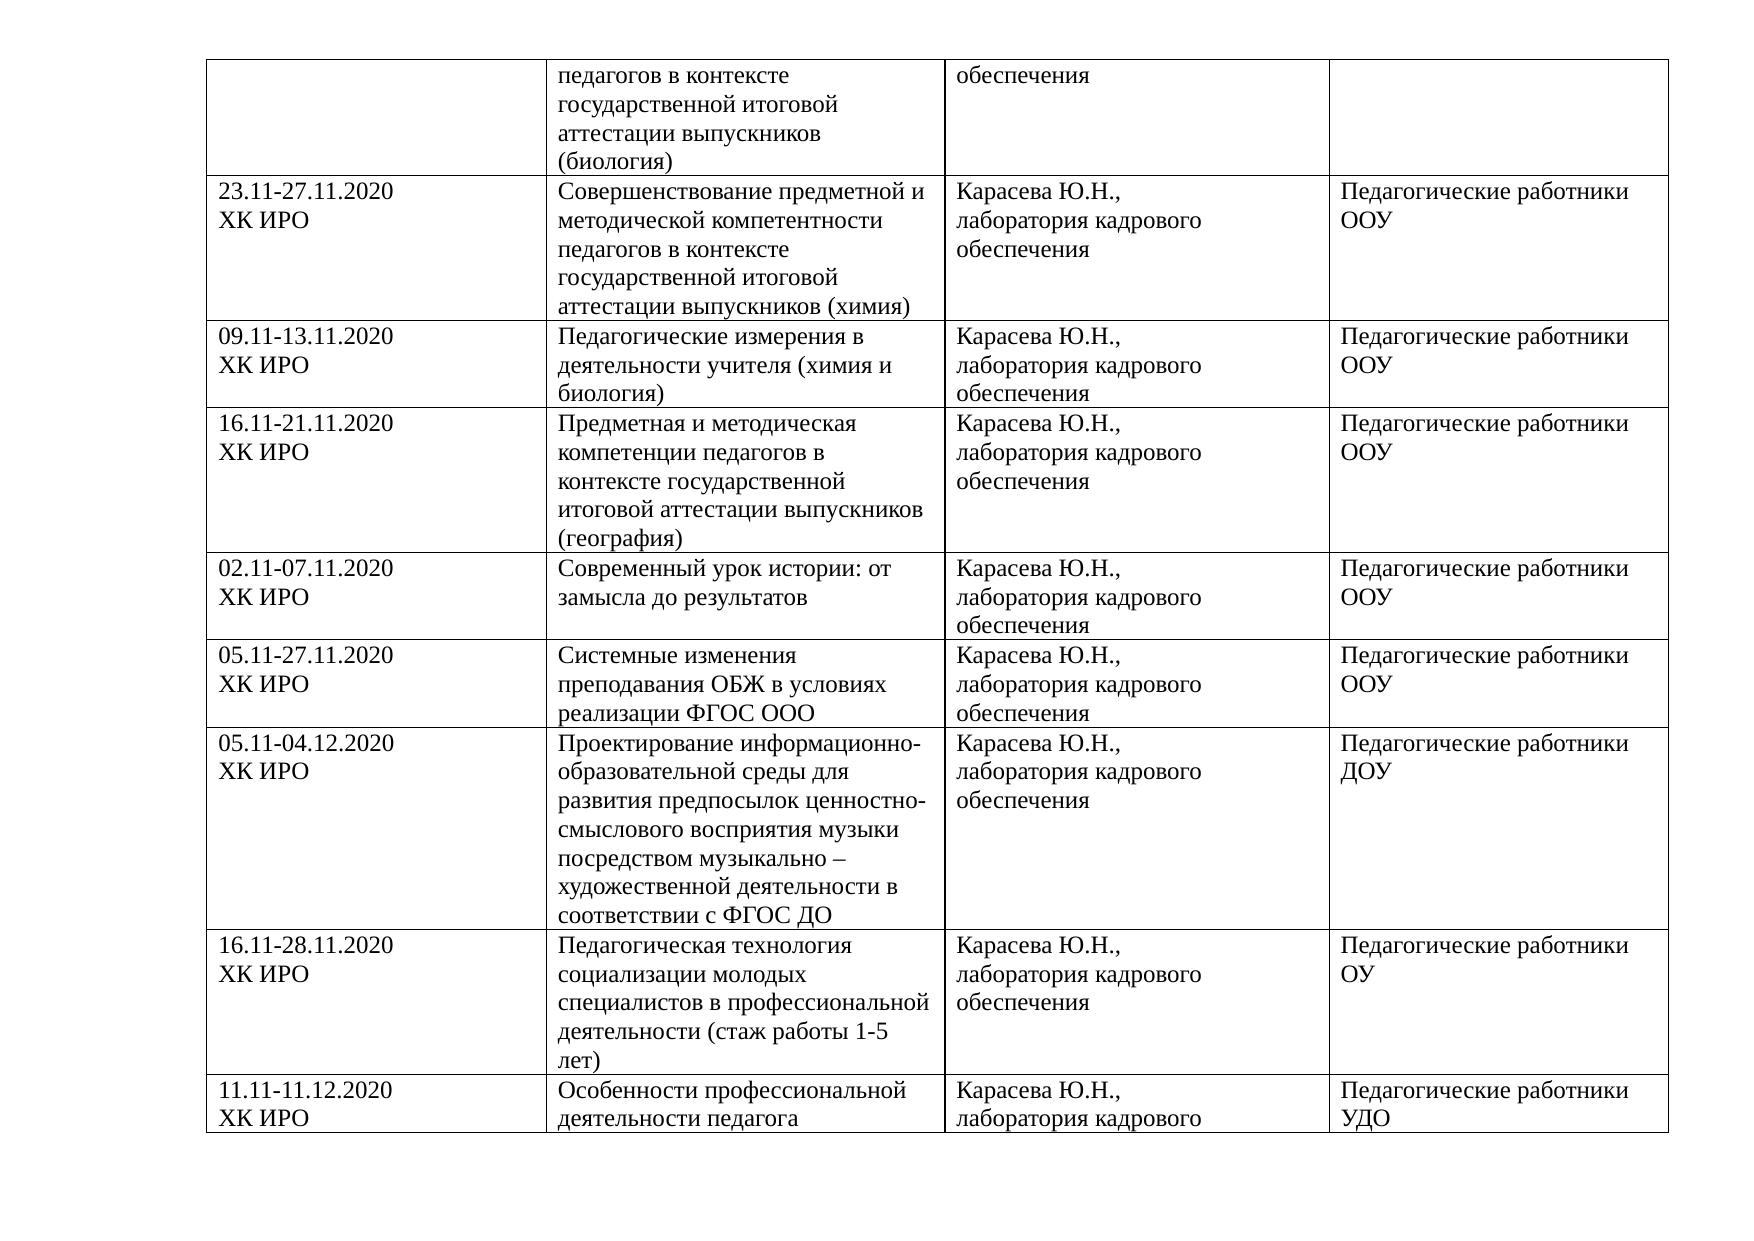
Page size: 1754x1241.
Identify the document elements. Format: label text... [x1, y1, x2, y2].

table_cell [207, 1075, 546, 1132]
table_cell 16.11-21.11.2020 ХК ИРО [207, 408, 546, 552]
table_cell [946, 60, 1329, 175]
table_cell 05.11-04.12.2020 ХК ИРО [207, 728, 546, 929]
table_cell Педагогические работники ОУ [1330, 930, 1668, 1074]
table_cell Карасева Ю.Н., лаборатория кадрового обеспечения [946, 930, 1329, 1074]
table_cell 05.11-27.11.2020 ХК ИРО [207, 640, 546, 727]
table_cell Карасева Ю.Н., лаборатория кадрового обеспечения [946, 408, 1329, 552]
table_cell 16.11-28.11.2020 ХК ИРО [207, 930, 546, 1074]
table_cell Педагогические работники ООУ [1330, 321, 1668, 407]
table_cell Педагогическая технология социализации молодых специалистов в профессиональной деятельности (стаж работы 1-5 лет) [547, 930, 944, 1074]
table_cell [946, 1075, 1329, 1132]
table_cell Педагогические работники ДОУ [1330, 728, 1668, 929]
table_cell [547, 1075, 944, 1132]
table_cell Педагогические измерения в деятельности учителя (химия и биология) [547, 321, 944, 407]
table_cell Карасева Ю.Н., лаборатория кадрового обеспечения [946, 728, 1329, 929]
table_cell Совершенствование предметной и методической компетентности педагогов в контексте государственной итоговой аттестации выпускников (химия) [547, 176, 944, 320]
table_cell Карасева Ю.Н., лаборатория кадрового обеспечения [946, 640, 1329, 727]
table_cell Педагогические работники ООУ [1330, 176, 1668, 320]
table_cell Педагогические работники ООУ [1330, 408, 1668, 552]
table_cell Педагогические работники ООУ [1330, 553, 1668, 639]
table_cell Современный урок истории: от замысла до результатов [547, 553, 944, 639]
table_cell Карасева Ю.Н., лаборатория кадрового обеспечения [946, 553, 1329, 639]
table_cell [1330, 60, 1668, 175]
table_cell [547, 60, 944, 175]
table_cell 23.11-27.11.2020 ХК ИРО [207, 176, 546, 320]
table_cell Предметная и методическая компетенции педагогов в контексте государственной итоговой аттестации выпускников (география) [547, 408, 944, 552]
table_cell Карасева Ю.Н., лаборатория кадрового обеспечения [946, 321, 1329, 407]
table_cell Карасева Ю.Н., лаборатория кадрового обеспечения [946, 176, 1329, 320]
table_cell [1330, 1075, 1668, 1132]
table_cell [207, 60, 546, 175]
table_cell Системные изменения преподавания ОБЖ в условиях реализации ФГОС ООО [547, 640, 944, 727]
table_cell Педагогические работники ООУ [1330, 640, 1668, 727]
table_cell 09.11-13.11.2020 ХК ИРО [207, 321, 546, 407]
table_cell Проектирование информационно-образовательной среды для развития предпосылок ценностно-смыслового восприятия музыки посредством музыкально – художественной деятельности в соответствии с ФГОС ДО [547, 728, 944, 929]
table_cell 02.11-07.11.2020 ХК ИРО [207, 553, 546, 639]
